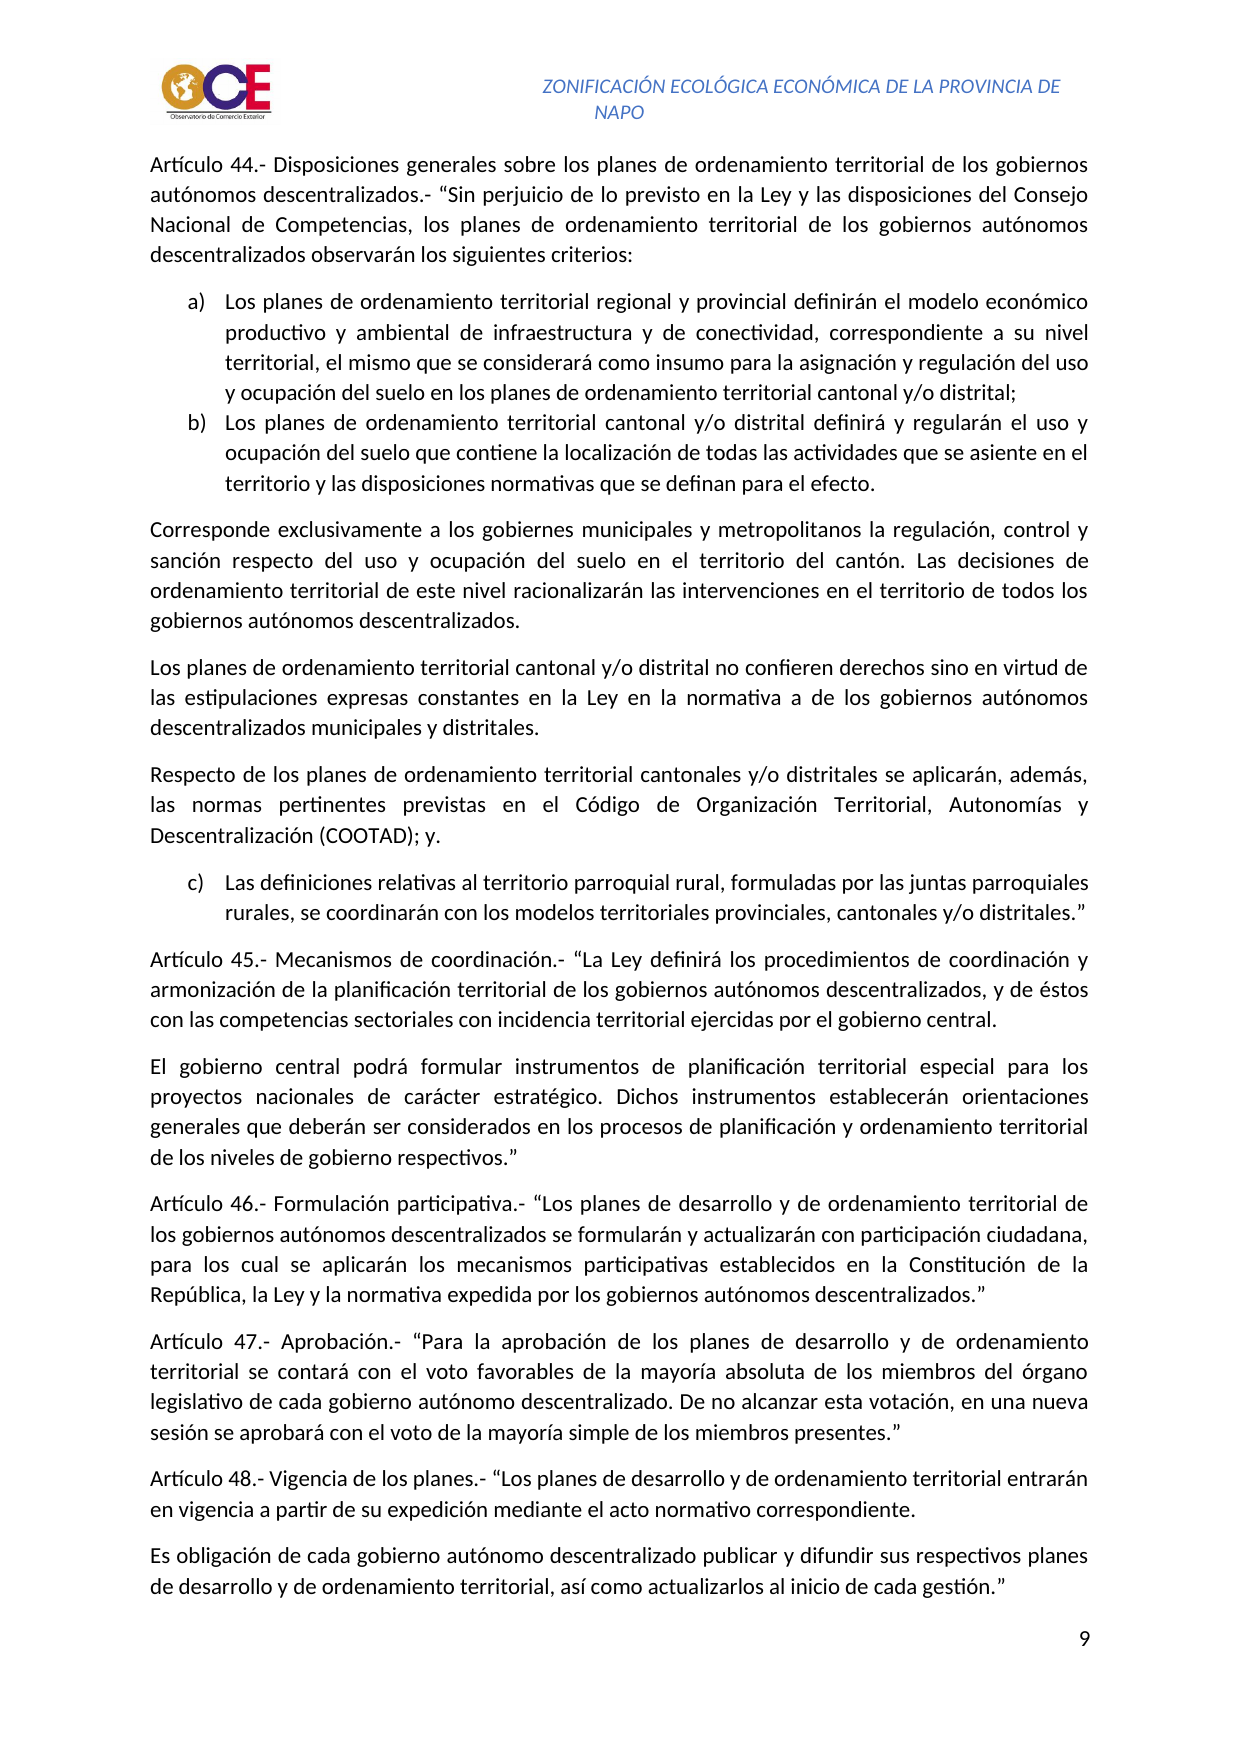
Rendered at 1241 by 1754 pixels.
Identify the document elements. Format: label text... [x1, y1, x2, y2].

text Artículo 45.- Mecanismos de coordinación.- “La Ley definirá los procedimientos de coordinación y armonización de la planificación territorial de los gobiernos autónomos descentralizados, y de éstos con las competencias sectoriales con incidencia territorial ejercidas por el gobierno central. [150, 945, 1090, 1033]
text Artículo 48.- Vigencia de los planes.- “Los planes de desarrollo y de ordenamiento territorial entrarán en vigencia a partir de su expedición mediante el acto normativo correspondiente. [150, 1464, 1090, 1523]
list Las definiciones relativas al territorio parroquial rural, formuladas por las juntas parroquiales rurales, se coordinarán con los modelos territoriales provinciales, cantonales y/o distritales.” [187, 868, 1090, 926]
picture [150, 58, 281, 125]
text Artículo 47.- Aprobación.- “Para la aprobación de los planes de desarrollo y de ordenamiento territorial se contará con el voto favorables de la mayoría absoluta de los miembros del órgano legislativo de cada gobierno autónomo descentralizado. De no alcanzar esta votación, en una nueva sesión se aprobará con el voto de la mayoría simple de los miembros presentes.” [150, 1327, 1090, 1446]
text El gobierno central podrá formular instrumentos de planificación territorial especial para los proyectos nacionales de carácter estratégico. Dichos instrumentos establecerán orientaciones generales que deberán ser considerados en los procesos de planificación y ordenamiento territorial de los niveles de gobierno respectivos.” [150, 1052, 1090, 1171]
text Artículo 46.- Formulación participativa.- “Los planes de desarrollo y de ordenamiento territorial de los gobiernos autónomos descentralizados se formularán y actualizarán con participación ciudadana, para los cual se aplicarán los mecanismos participativas establecidos en la Constitución de la República, la Ley y la normativa expedida por los gobiernos autónomos descentralizados.” [150, 1189, 1090, 1308]
text Los planes de ordenamiento territorial cantonal y/o distrital no confieren derechos sino en virtud de las estipulaciones expresas constantes en la Ley en la normativa a de los gobiernos autónomos descentralizados municipales y distritales. [150, 653, 1090, 742]
text Respecto de los planes de ordenamiento territorial cantonales y/o distritales se aplicarán, además, las normas pertinentes previstas en el Código de Organización Territorial, Autonomías y Descentralización (COOTAD); y. [150, 760, 1090, 849]
text Corresponde exclusivamente a los gobiernes municipales y metropolitanos la regulación, control y sanción respecto del uso y ocupación del suelo en el territorio del cantón. Las decisiones de ordenamiento territorial de este nivel racionalizarán las intervenciones en el territorio de todos los gobiernos autónomos descentralizados. [150, 516, 1090, 634]
list Los planes de ordenamiento territorial regional y provincial definirán el modelo económico productivo y ambiental de infraestructura y de conectividad, correspondiente a su nivel territorial, el mismo que se considerará como insumo para la asignación y regulación del uso y ocupación del suelo en los planes de ordenamiento territorial cantonal y/o distrital; [187, 287, 1090, 406]
list Los planes de ordenamiento territorial cantonal y/o distrital definirá y regularán el uso y ocupación del suelo que contiene la localización de todas las actividades que se asiente en el territorio y las disposiciones normativas que se definan para el efecto. [187, 408, 1090, 497]
text Artículo 44.- Disposiciones generales sobre los planes de ordenamiento territorial de los gobiernos autónomos descentralizados.- “Sin perjuicio de lo previsto en la Ley y las disposiciones del Consejo Nacional de Competencias, los planes de ordenamiento territorial de los gobiernos autónomos descentralizados observarán los siguientes criterios: [150, 150, 1090, 269]
text Es obligación de cada gobierno autónomo descentralizado publicar y difundir sus respectivos planes de desarrollo y de ordenamiento territorial, así como actualizarlos al inicio de cada gestión.” [150, 1542, 1090, 1600]
